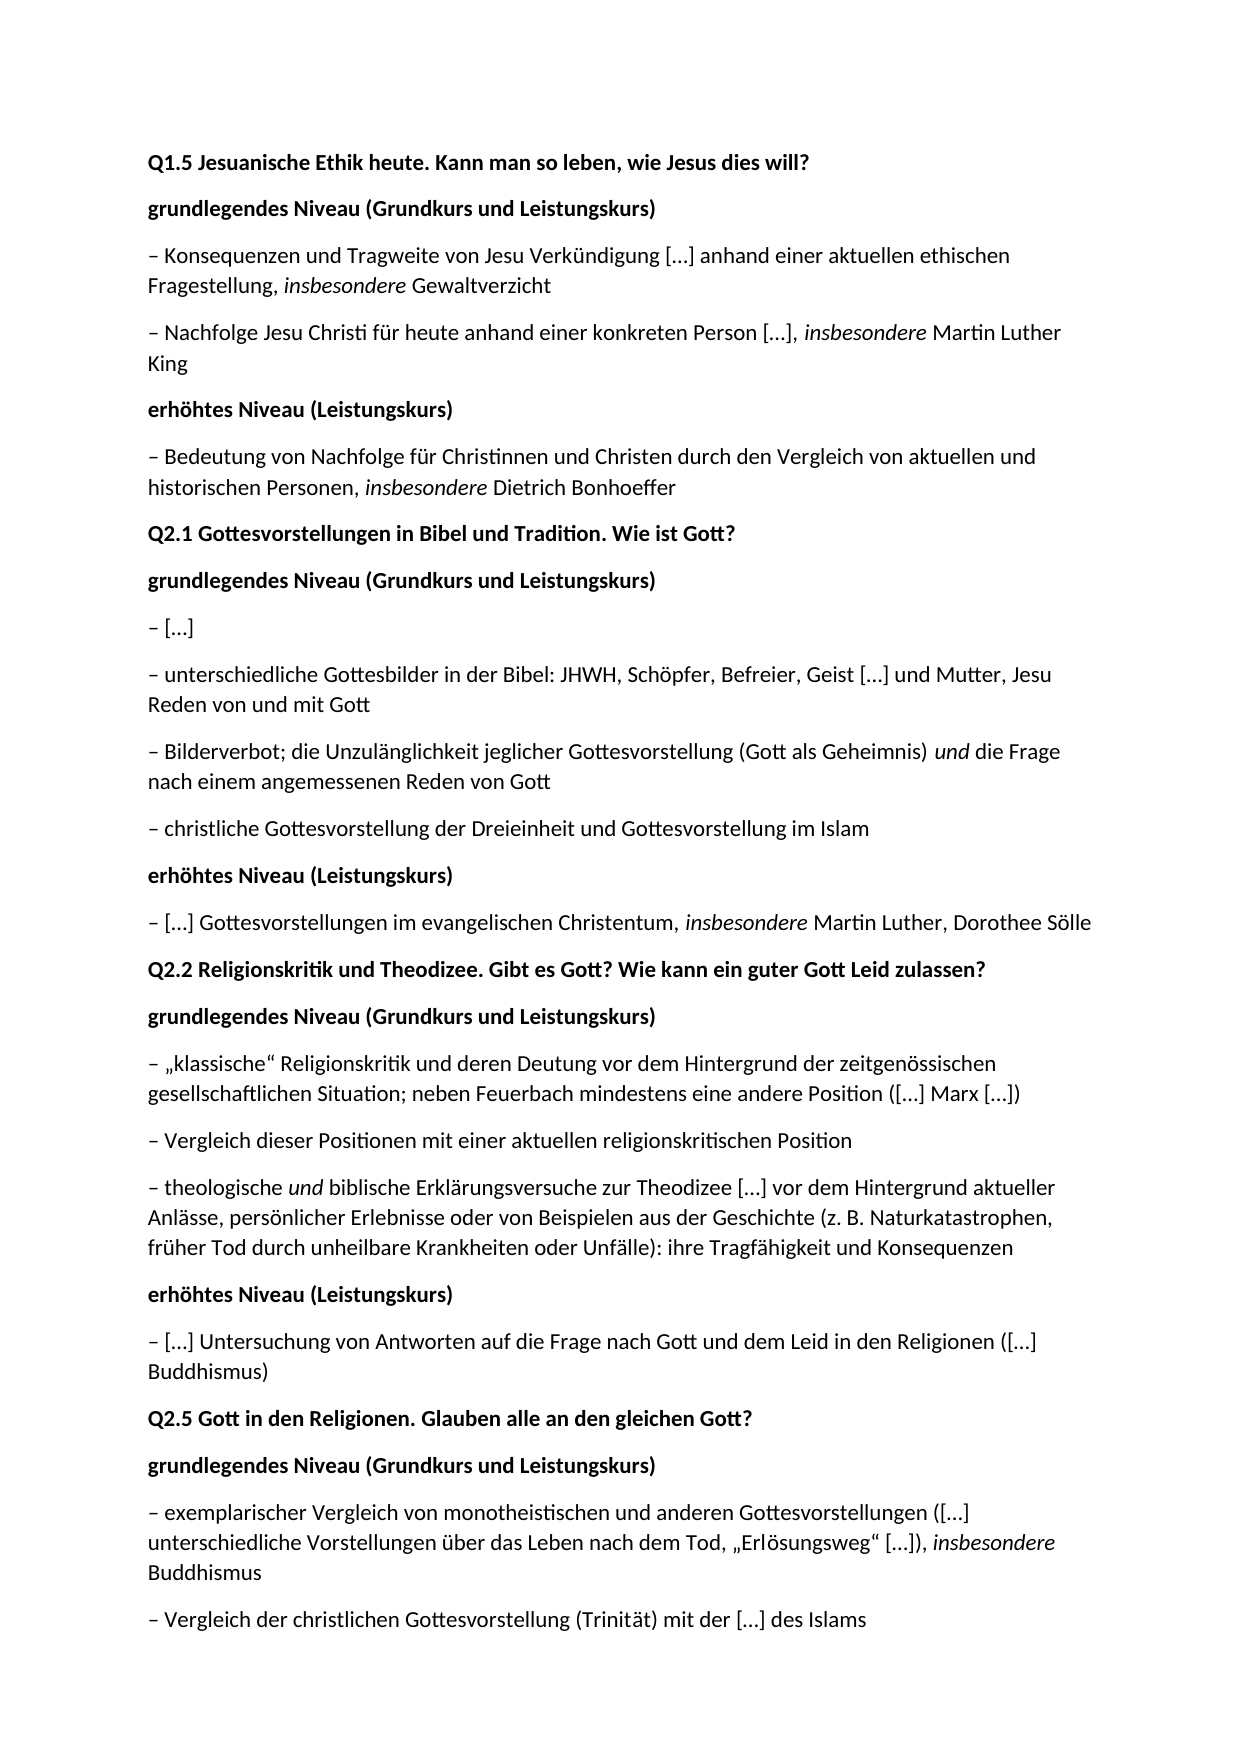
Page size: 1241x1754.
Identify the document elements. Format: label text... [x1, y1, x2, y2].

text – […] Gottesvorstellungen im evangelischen Christentum, insbesondere Martin Luther, Dorothee Sölle [148, 908, 1093, 936]
text – Konsequenzen und Tragweite von Jesu Verkündigung […] anhand einer aktuellen ethischen Fragestellung, insbesondere Gewaltverzicht [148, 241, 1093, 299]
text Q2.2 Religionskritik und Theodizee. Gibt es Gott? Wie kann ein guter Gott Leid zulassen? [148, 955, 1093, 983]
text erhöhtes Niveau (Leistungskurs) [148, 861, 1093, 889]
text Q2.5 Gott in den Religionen. Glauben alle an den gleichen Gott? [148, 1404, 1093, 1432]
text – […] [148, 613, 1093, 641]
text – exemplarischer Vergleich von monotheistischen und anderen Gottesvorstellungen ([…] unterschiedliche Vorstellungen über das Leben nach dem Tod, „Erlösungsweg“ […]), insbesondere Buddhismus [148, 1498, 1093, 1586]
text – Nachfolge Jesu Christi für heute anhand einer konkreten Person […], insbesondere Martin Luther King [148, 318, 1093, 377]
text erhöhtes Niveau (Leistungskurs) [148, 396, 1093, 423]
text – unterschiedliche Gottesbilder in der Bibel: JHWH, Schöpfer, Befreier, Geist […] und Mutter, Jesu Reden von und mit Gott [148, 660, 1093, 718]
text Q1.5 Jesuanische Ethik heute. Kann man so leben, wie Jesus dies will? [148, 148, 1093, 176]
text grundlegendes Niveau (Grundkurs und Leistungskurs) [148, 194, 1093, 222]
text Q2.1 Gottesvorstellungen in Bibel und Tradition. Wie ist Gott? [148, 519, 1093, 547]
text – […] Untersuchung von Antworten auf die Frage nach Gott und dem Leid in den Religionen ([…] Buddhismus) [148, 1327, 1093, 1385]
text – „klassische“ Religionskritik und deren Deutung vor dem Hintergrund der zeitgenössischen gesellschaftlichen Situation; neben Feuerbach mindestens eine andere Position ([…] Marx […]) [148, 1049, 1093, 1107]
text – christliche Gottesvorstellung der Dreieinheit und Gottesvorstellung im Islam [148, 814, 1093, 842]
text grundlegendes Niveau (Grundkurs und Leistungskurs) [148, 1451, 1093, 1479]
text – Vergleich der christlichen Gottesvorstellung (Trinität) mit der […] des Islams [148, 1605, 1093, 1633]
text – Bedeutung von Nachfolge für Christinnen und Christen durch den Vergleich von aktuellen und historischen Personen, insbesondere Dietrich Bonhoeffer [148, 442, 1093, 501]
text – Bilderverbot; die Unzulänglichkeit jeglicher Gottesvorstellung (Gott als Geheimnis) und die Frage nach einem angemessenen Reden von Gott [148, 737, 1093, 795]
text erhöhtes Niveau (Leistungskurs) [148, 1280, 1093, 1308]
text – Vergleich dieser Positionen mit einer aktuellen religionskritischen Position [148, 1126, 1093, 1154]
text grundlegendes Niveau (Grundkurs und Leistungskurs) [148, 1002, 1093, 1030]
text grundlegendes Niveau (Grundkurs und Leistungskurs) [148, 566, 1093, 594]
text – theologische und biblische Erklärungsversuche zur Theodizee […] vor dem Hintergrund aktueller Anlässe, persönlicher Erlebnisse oder von Beispielen aus der Geschichte (z. B. Naturkatastrophen, früher Tod durch unheilbare Krankheiten oder Unfälle): ihre Tragfähigkeit und Konsequenzen [148, 1173, 1093, 1261]
